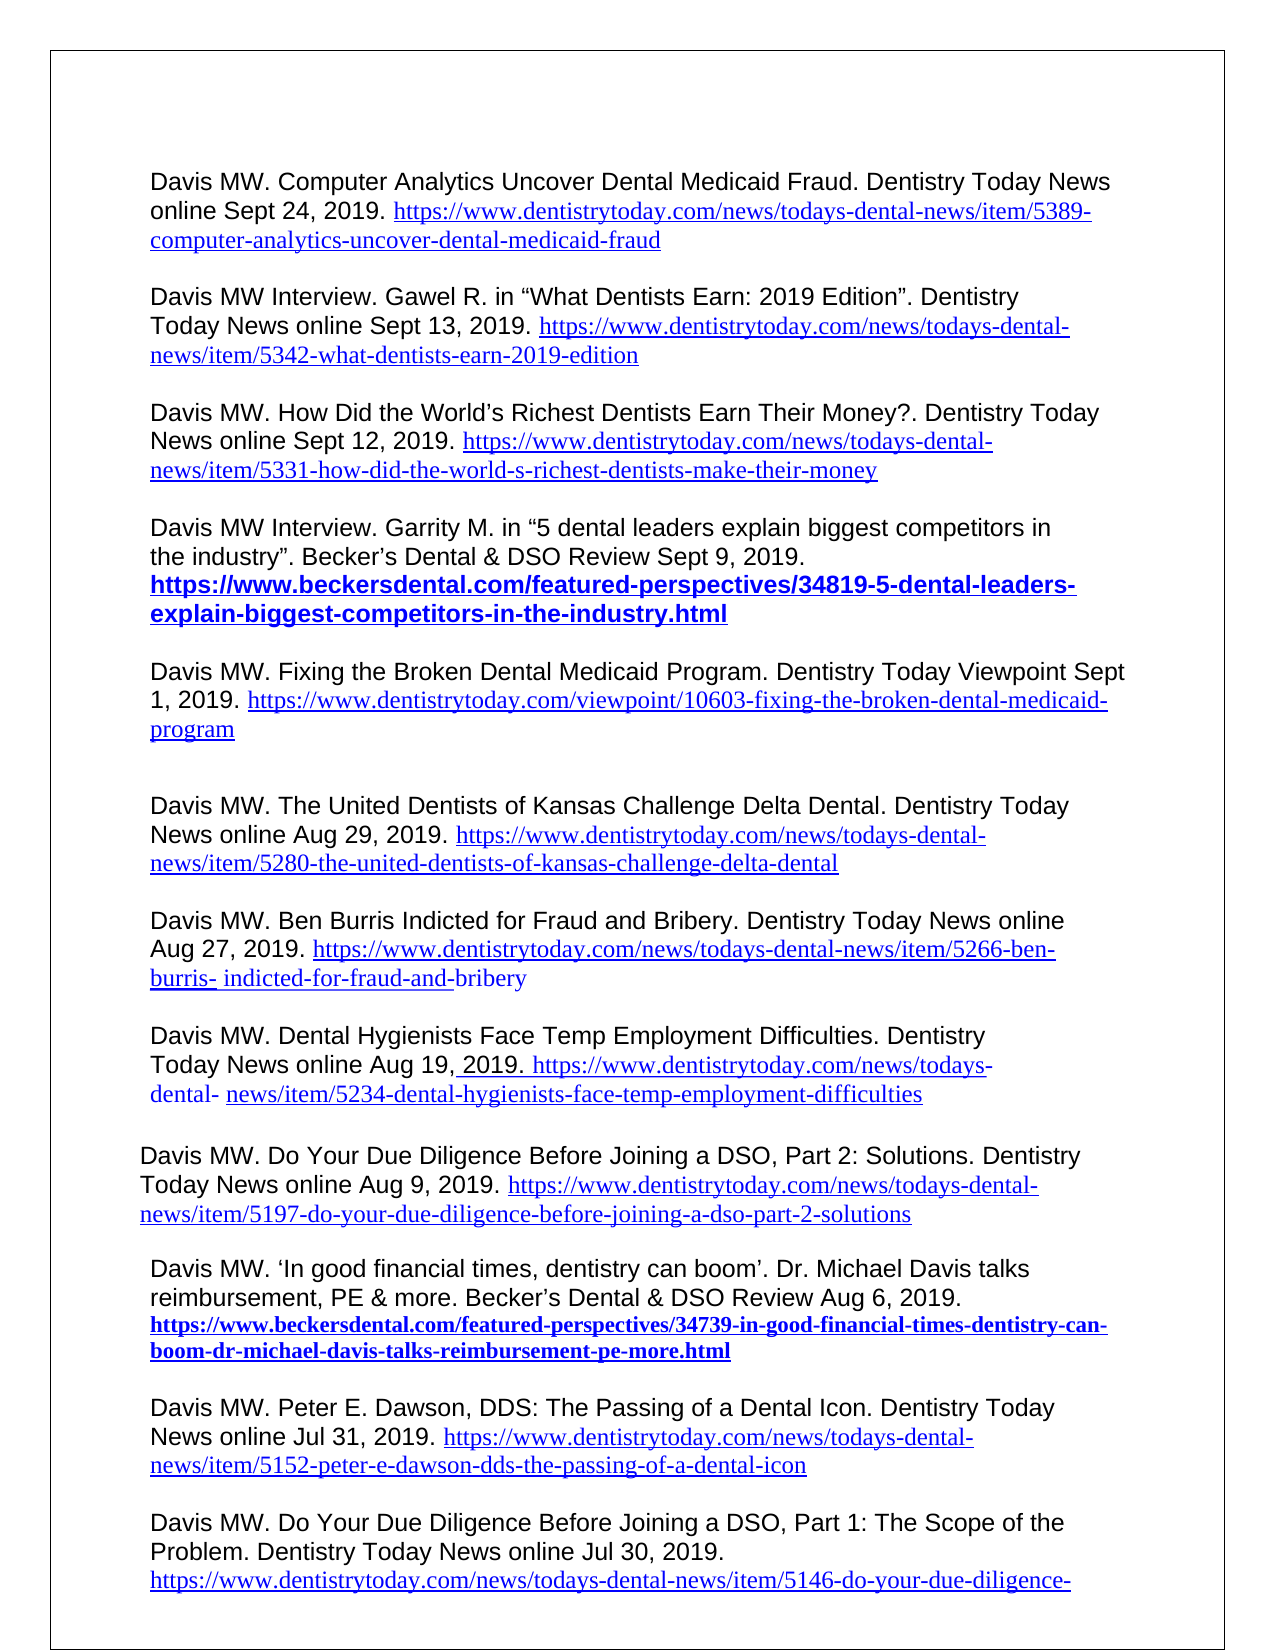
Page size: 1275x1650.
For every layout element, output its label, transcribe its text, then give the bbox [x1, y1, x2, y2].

text Davis MW. Computer Analytics Uncover Dental Medicaid Fraud. Dentistry Today News online Sept 24, 2019. https://www.dentistrytoday.com/news/todays-dental-news/item/5389- computer-analytics-uncover-dental-medicaid-fraud [150, 167, 1112, 253]
text Davis MW Interview. Gawel R. in “What Dentists Earn: 2019 Edition”. Dentistry Today News online Sept 13, 2019. https://www.dentistrytoday.com/news/todays-dental- news/item/5342-what-dentists-earn-2019-edition [150, 282, 1095, 369]
text Davis MW. Peter E. Dawson, DDS: The Passing of a Dental Icon. Dentistry Today News online Jul 31, 2019. https://www.dentistrytoday.com/news/todays-dental- news/item/5152-peter-e-dawson-dds-the-passing-of-a-dental-icon [150, 1393, 1056, 1479]
text Davis MW. Dental Hygienists Face Temp Employment Difficulties. Dentistry Today News online Aug 19, 2019. https://www.dentistrytoday.com/news/todays-dental- news/item/5234-dental-hygienists-face-temp-employment-difficulties [150, 1021, 1062, 1107]
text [150, 1508, 1081, 1594]
text Davis MW. Ben Burris Indicted for Fraud and Bribery. Dentistry Today News online Aug 27, 2019. https://www.dentistrytoday.com/news/todays-dental-news/item/5266-ben-burris- indicted-for-fraud-and-bribery [150, 906, 1116, 992]
text Davis MW. ‘In good financial times, dentistry can boom’. Dr. Michael Davis talks reimbursement, PE & more. Becker’s Dental & DSO Review Aug 6, 2019. https://www.beckersdental.com/featured-perspectives/34739-in-good-financial-times-dentistry-can- boom-dr-michael-davis-talks-reimbursement-pe-more.html [150, 1254, 1118, 1364]
text Davis MW. How Did the World’s Richest Dentists Earn Their Money?. Dentistry Today News online Sept 12, 2019. https://www.dentistrytoday.com/news/todays-dental- news/item/5331-how-did-the-world-s-richest-dentists-make-their-money [150, 397, 1101, 484]
text Davis MW. Do Your Due Diligence Before Joining a DSO, Part 2: Solutions. Dentistry Today News online Aug 9, 2019. https://www.dentistrytoday.com/news/todays-dental- news/item/5197-do-your-due-diligence-before-joining-a-dso-part-2-solutions [139, 1141, 1091, 1227]
text Davis MW Interview. Garrity M. in “5 dental leaders explain biggest competitors in the industry”. Becker’s Dental & DSO Review Sept 9, 2019. https://www.beckersdental.com/featured-perspectives/34819-5-dental-leaders- explain-biggest-competitors-in-the-industry.html [150, 513, 1092, 628]
text Davis MW. The United Dentists of Kansas Challenge Delta Dental. Dentistry Today News online Aug 29, 2019. https://www.dentistrytoday.com/news/todays-dental- news/item/5280-the-united-dentists-of-kansas-challenge-delta-dental [150, 791, 1107, 877]
text Davis MW. Fixing the Broken Dental Medicaid Program. Dentistry Today Viewpoint Sept 1, 2019. https://www.dentistrytoday.com/viewpoint/10603-fixing-the-broken-dental-medicaid- program [150, 657, 1135, 743]
